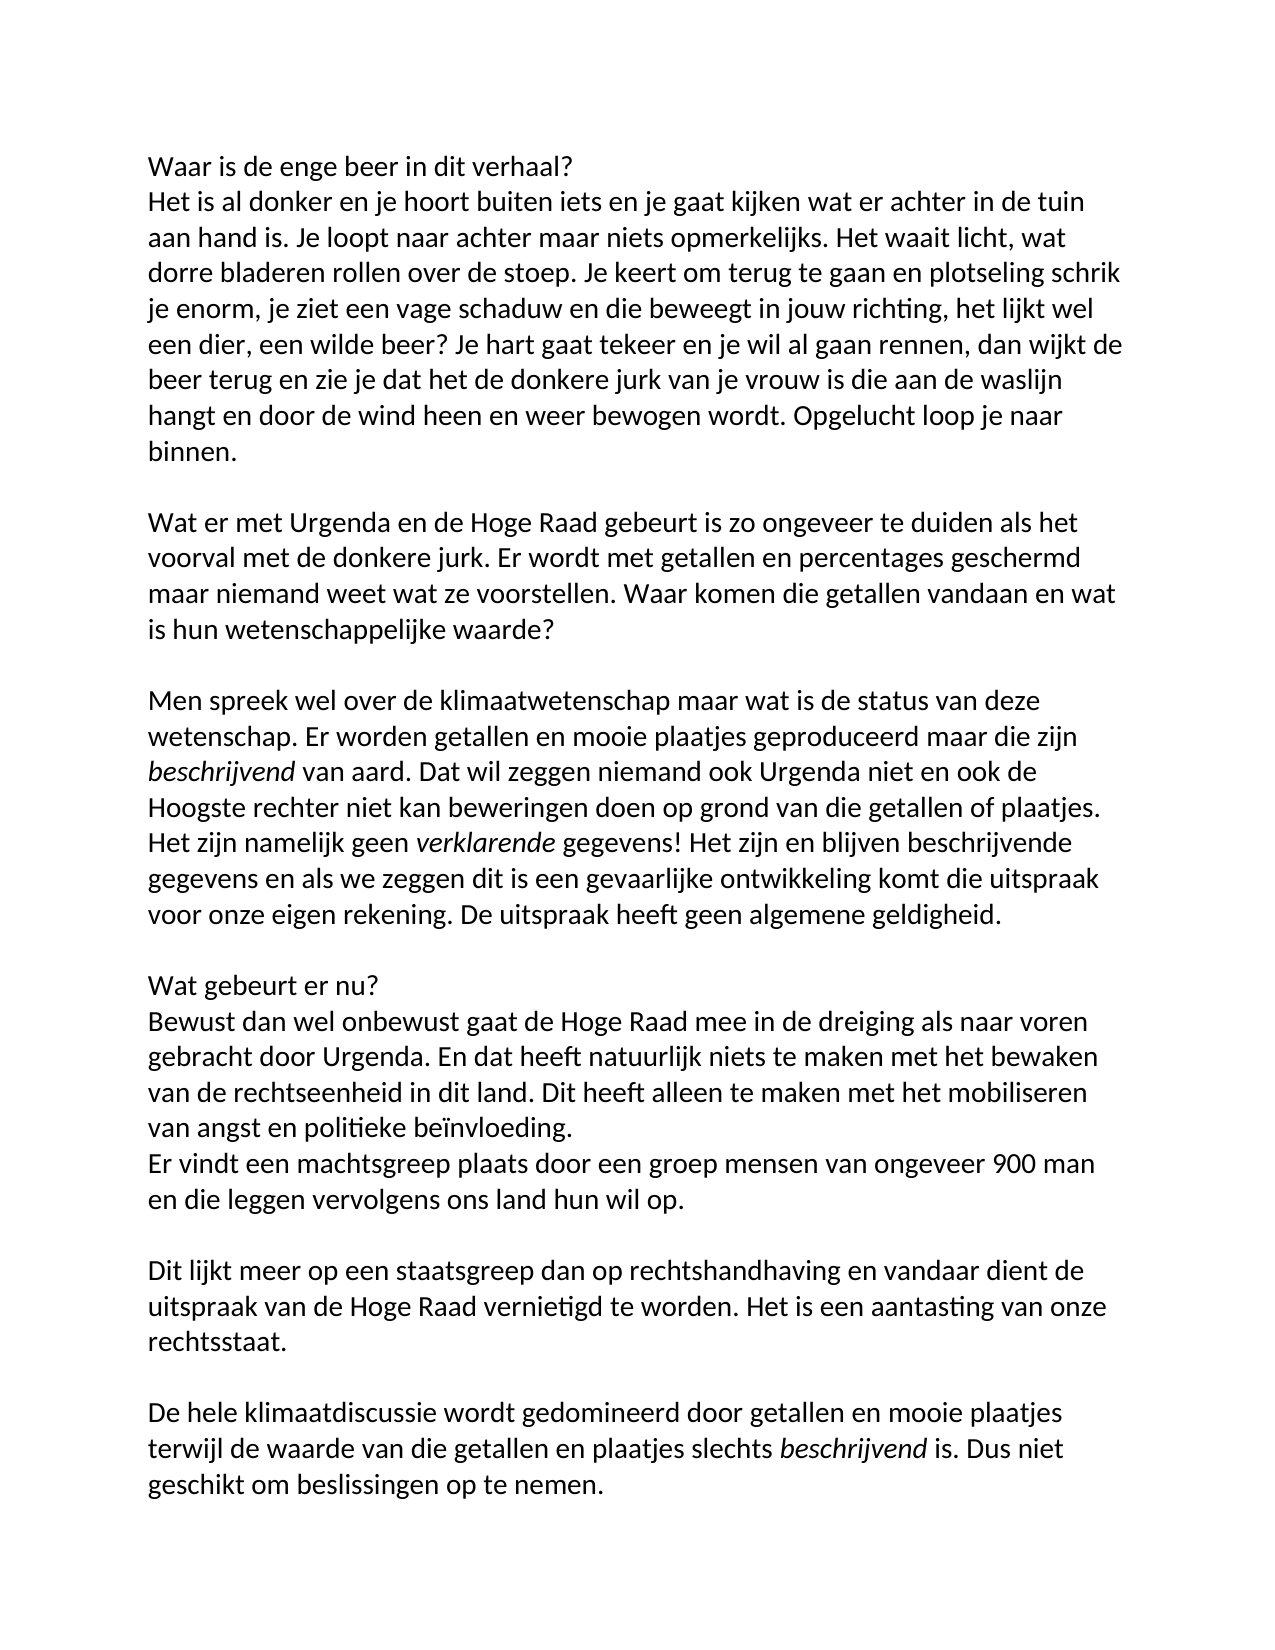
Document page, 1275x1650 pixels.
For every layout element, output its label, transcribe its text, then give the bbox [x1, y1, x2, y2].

text Men spreek wel over de klimaatwetenschap maar wat is de status van deze wetenschap. Er worden getallen en mooie plaatjes geproduceerd maar die zijn beschrijvend van aard. Dat wil zeggen niemand ook Urgenda niet en ook de Hoogste rechter niet kan beweringen doen op grond van die getallen of plaatjes. Het zijn namelijk geen verklarende gegevens! Het zijn en blijven beschrijvende gegevens en als we zeggen dit is een gevaarlijke ontwikkeling komt die uitspraak voor onze eigen rekening. De uitspraak heeft geen algemene geldigheid. [148, 682, 1127, 931]
text De hele klimaatdiscussie wordt gedomineerd door getallen en mooie plaatjes terwijl de waarde van die getallen en plaatjes slechts beschrijvend is. Dus niet geschikt om beslissingen op te nemen. [148, 1394, 1127, 1501]
text Het is al donker en je hoort buiten iets en je gaat kijken wat er achter in de tuin aan hand is. Je loopt naar achter maar niets opmerkelijks. Het waait licht, wat dorre bladeren rollen over de stoep. Je keert om terug te gaan en plotseling schrik je enorm, je ziet een vage schaduw en die beweegt in jouw richting, het lijkt wel een dier, een wilde beer? Je hart gaat tekeer en je wil al gaan rennen, dan wijkt de beer terug en zie je dat het de donkere jurk van je vrouw is die aan de waslijn hangt en door de wind heen en weer bewogen wordt. Opgelucht loop je naar binnen. [148, 183, 1127, 468]
text Dit lijkt meer op een staatsgreep dan op rechtshandhaving en vandaar dient de uitspraak van de Hoge Raad vernietigd te worden. Het is een aantasting van onze rechtsstaat. [148, 1252, 1127, 1359]
text Wat er met Urgenda en de Hoge Raad gebeurt is zo ongeveer te duiden als het voorval met de donkere jurk. Er wordt met getallen en percentages geschermd maar niemand weet wat ze voorstellen. Waar komen die getallen vandaan en wat is hun wetenschappelijke waarde? [148, 504, 1127, 646]
text Er vindt een machtsgreep plaats door een groep mensen van ongeveer 900 man en die leggen vervolgens ons land hun wil op. [148, 1145, 1127, 1216]
text Wat gebeurt er nu? [148, 967, 1127, 1003]
text Waar is de enge beer in dit verhaal? [148, 148, 1127, 183]
text Bewust dan wel onbewust gaat de Hoge Raad mee in de dreiging als naar voren gebracht door Urgenda. En dat heeft natuurlijk niets te maken met het bewaken van de rechtseenheid in dit land. Dit heeft alleen te maken met het mobiliseren van angst en politieke beïnvloeding. [148, 1003, 1127, 1145]
